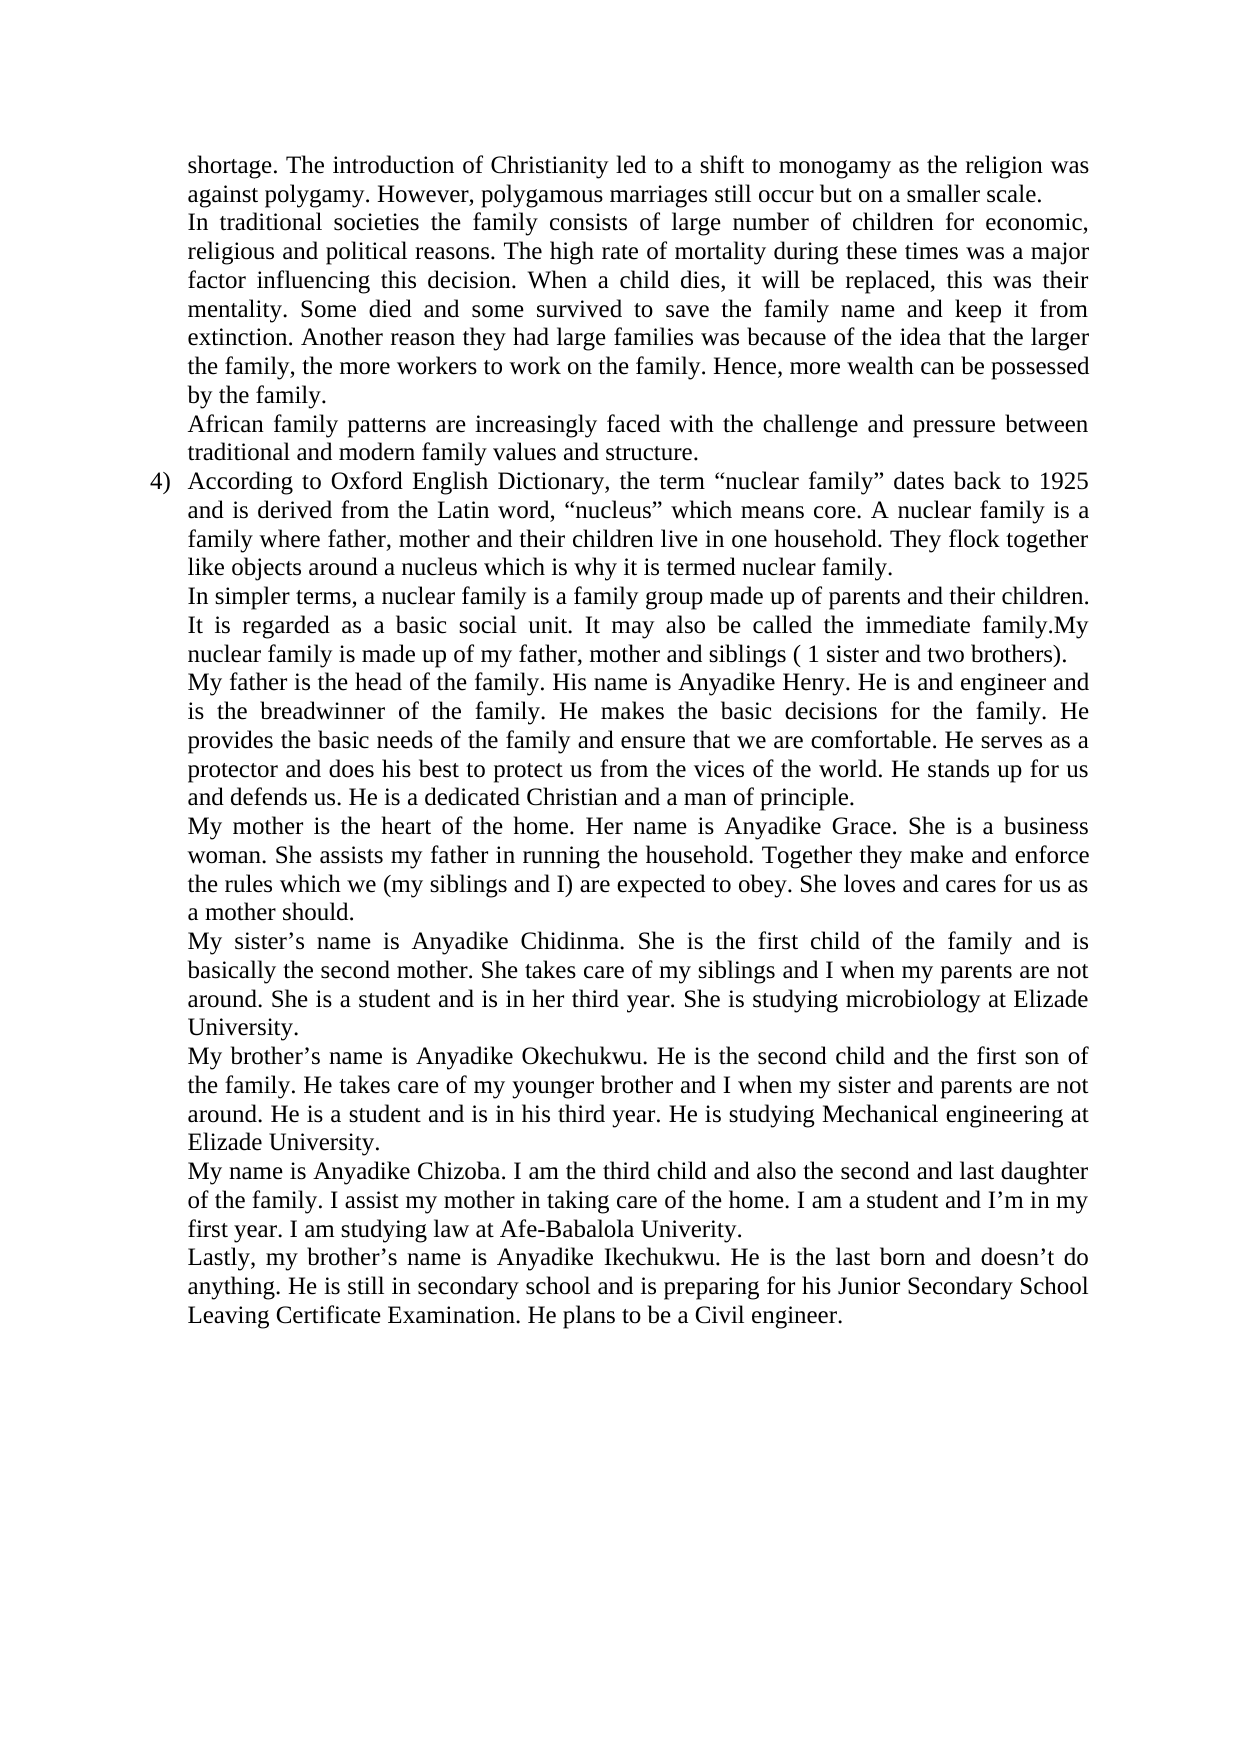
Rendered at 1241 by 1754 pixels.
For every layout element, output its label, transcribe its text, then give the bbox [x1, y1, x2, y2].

list My name is Anyadike Chizoba. I am the third child and also the second and last daughter of the family. I assist my mother in taking care of the home. I am a student and I’m in my first year. I am studying law at Afe-Babalola Univerity. [187, 1156, 1090, 1242]
list Lastly, my brother’s name is Anyadike Ikechukwu. He is the last born and doesn’t do anything. He is still in secondary school and is preparing for his Junior Secondary School Leaving Certificate Examination. He plans to be a Civil engineer. [187, 1242, 1090, 1329]
list African family patterns are increasingly faced with the challenge and pressure between traditional and modern family values and structure. [187, 409, 1090, 466]
list My mother is the heart of the home. Her name is Anyadike Grace. She is a business woman. She assists my father in running the household. Together they make and enforce the rules which we (my siblings and I) are expected to obey. She loves and cares for us as a mother should. [187, 811, 1090, 926]
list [187, 150, 1090, 207]
list In simpler terms, a nuclear family is a family group made up of parents and their children. It is regarded as a basic social unit. It may also be called the immediate family.My nuclear family is made up of my father, mother and siblings ( 1 sister and two brothers). [187, 581, 1090, 667]
list My sister’s name is Anyadike Chidinma. She is the first child of the family and is basically the second mother. She takes care of my siblings and I when my parents are not around. She is a student and is in her third year. She is studying microbiology at Elizade University. [187, 926, 1090, 1041]
list In traditional societies the family consists of large number of children for economic, religious and political reasons. The high rate of mortality during these times was a major factor influencing this decision. When a child dies, it will be replaced, this was their mentality. Some died and some survived to save the family name and keep it from extinction. Another reason they had large families was because of the idea that the larger the family, the more workers to work on the family. Hence, more wealth can be possessed by the family. [187, 207, 1090, 409]
list My brother’s name is Anyadike Okechukwu. He is the second child and the first son of the family. He takes care of my younger brother and I when my sister and parents are not around. He is a student and is in his third year. He is studying Mechanical engineering at Elizade University. [187, 1041, 1090, 1156]
list My father is the head of the family. His name is Anyadike Henry. He is and engineer and is the breadwinner of the family. He makes the basic decisions for the family. He provides the basic needs of the family and ensure that we are comfortable. He serves as a protector and does his best to protect us from the vices of the world. He stands up for us and defends us. He is a dedicated Christian and a man of principle. [187, 667, 1090, 811]
list According to Oxford English Dictionary, the term “nuclear family” dates back to 1925 and is derived from the Latin word, “nucleus” which means core. A nuclear family is a family where father, mother and their children live in one household. They flock together like objects around a nucleus which is why it is termed nuclear family. [150, 466, 1090, 581]
